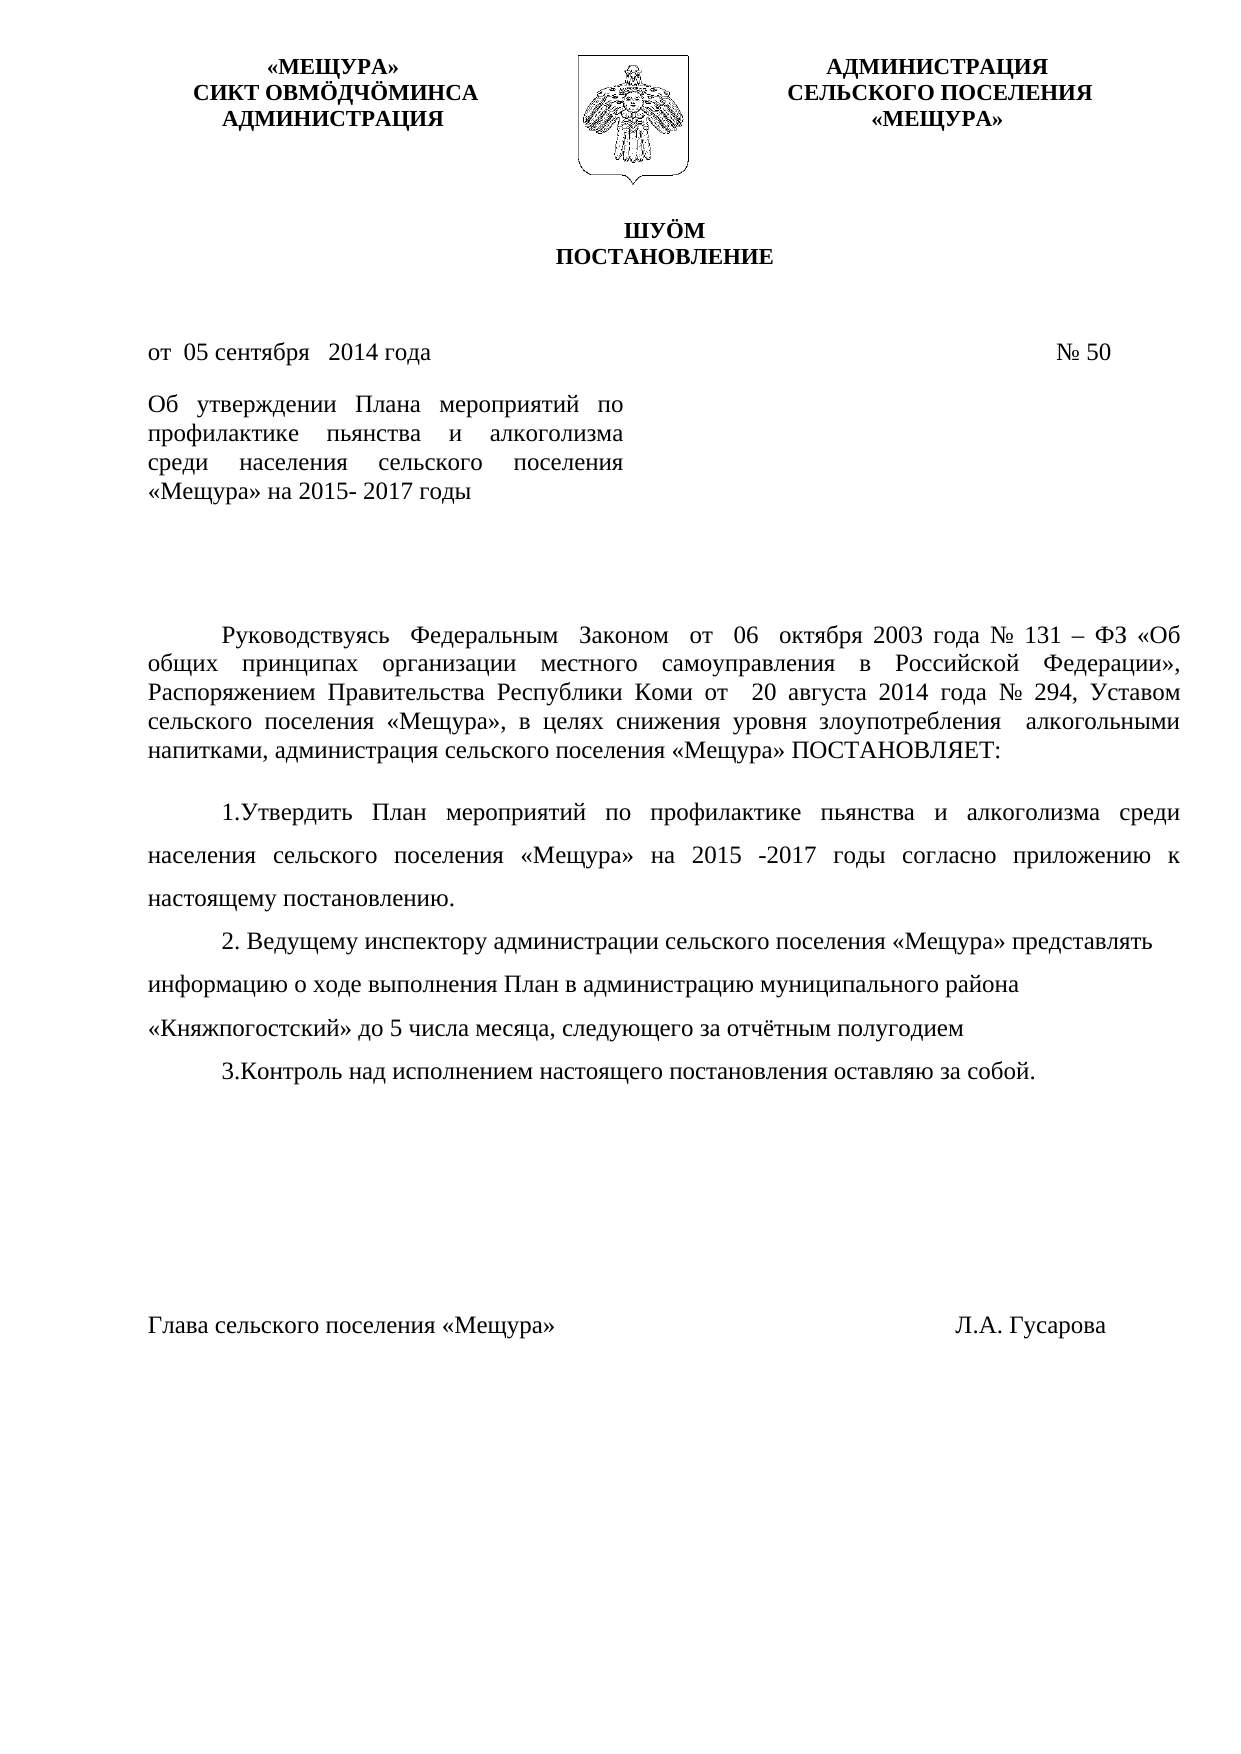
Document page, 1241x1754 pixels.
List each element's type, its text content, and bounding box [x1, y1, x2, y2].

table_header Об утверждении Плана мероприятий по профилактике пьянства и алкоголизма среди населения сельского поселения «Мещура» на 2015- 2017 годы [136, 390, 635, 504]
text от 05 сентября 2014 года № 50 [148, 337, 1182, 365]
text 2. Ведущему инспектору администрации сельского поселения «Мещура» представлять информацию о ходе выполнения План в администрацию муниципального района «Княжпогостский» до 5 числа месяца, следующего за отчётным полугодием [148, 926, 1182, 1041]
text 3.Контроль над исполнением настоящего постановления оставляю за собой. [148, 1056, 1182, 1084]
picture [572, 55, 694, 187]
text Руководствуясь Федеральным Законом от 06 октября 2003 года № 131 – ФЗ «Об общих принципах организации местного самоуправления в Российской Федерации», Распоряжением Правительства Республики Коми от 20 августа 2014 года № 294, Уставом сельского поселения «Мещура», в целях снижения уровня злоупотребления алкогольными напитками, администрация сельского поселения «Мещура» ПОСТАНОВЛЯЕТ: [148, 620, 1182, 763]
list 1.Утвердить План мероприятий по профилактике пьянства и алкоголизма среди населения сельского поселения «Мещура» на 2015 -2017 годы согласно приложению к настоящему постановлению. [148, 797, 1182, 912]
text ПОСТАНОВЛЕНИЕ [148, 243, 1182, 269]
text Глава сельского поселения «Мещура» Л.А. Гусарова [148, 1310, 1182, 1338]
text ШУÖМ [148, 217, 1182, 243]
